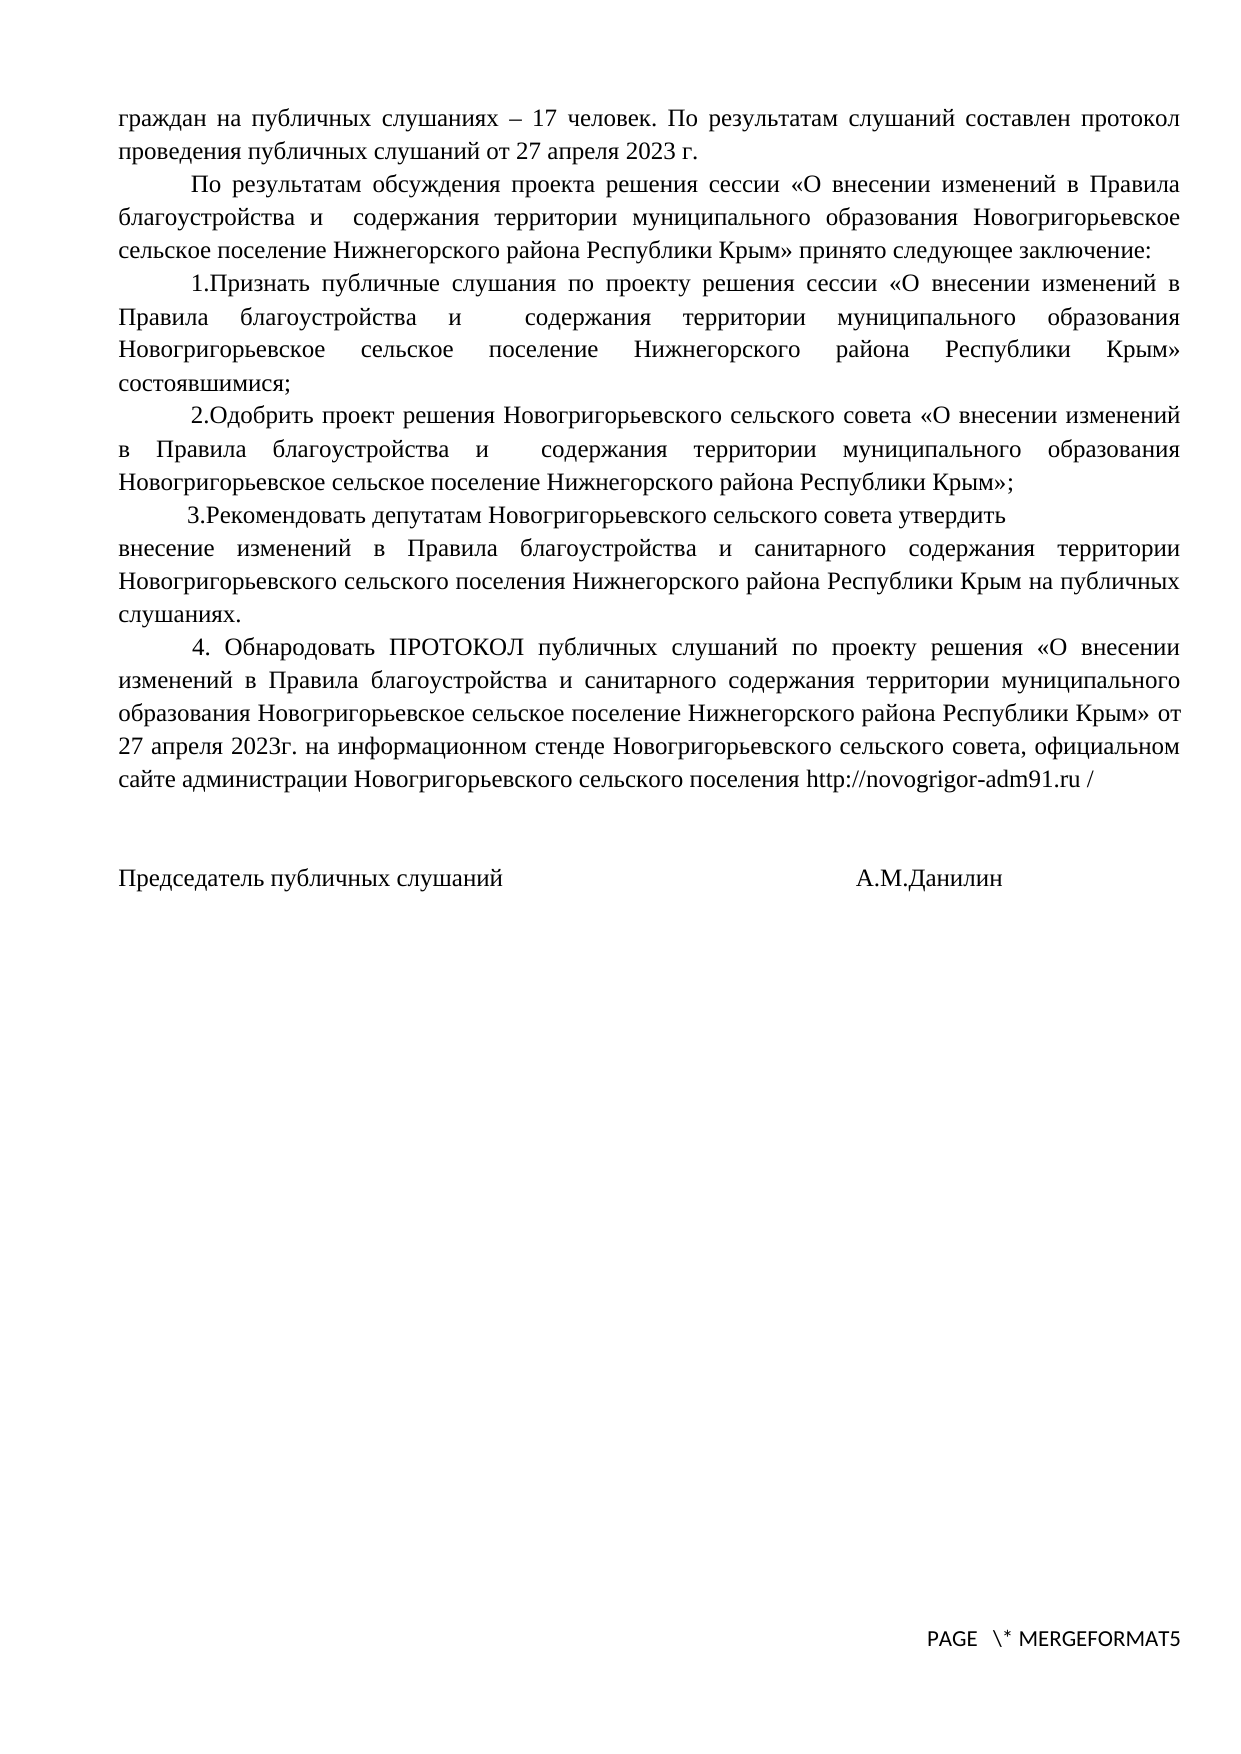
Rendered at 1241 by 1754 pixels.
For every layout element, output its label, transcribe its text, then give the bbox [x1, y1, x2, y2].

text 1.Признать публичные слушания по проекту решения сессии «О внесении изменений в Правила благоустройства и содержания территории муниципального образования Новогригорьевское сельское поселение Нижнегорского района Республики Крым» состоявшимися; [118, 268, 1181, 396]
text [118, 103, 1181, 165]
text Председатель публичных слушаний А.М.Данилин [118, 863, 1181, 892]
text 4. Обнародовать ПРОТОКОЛ публичных слушаний по проекту решения «О внесении изменений в Правила благоустройства и санитарного содержания территории муниципального образования Новогригорьевское сельское поселение Нижнегорского района Республики Крым» от 27 апреля 2023г. на информационном стенде Новогригорьевского сельского совета, официальном сайте администрации Новогригорьевского сельского поселения http://novogrigor-adm91.ru / [118, 632, 1181, 793]
text По результатам обсуждения проекта решения сессии «О внесении изменений в Правила благоустройства и содержания территории муниципального образования Новогригорьевское сельское поселение Нижнегорского района Республики Крым» принято следующее заключение: [118, 169, 1181, 264]
text 3.Рекомендовать депутатам Новогригорьевского сельского совета утвердить [118, 500, 1181, 528]
text 2.Одобрить проект решения Новогригорьевского сельского совета «О внесении изменений в Правила благоустройства и содержания территории муниципального образования Новогригорьевское сельское поселение Нижнегорского района Республики Крым»; [118, 401, 1181, 495]
text внесение изменений в Правила благоустройства и санитарного содержания территории Новогригорьевского сельского поселения Нижнегорского района Республики Крым на публичных слушаниях. [118, 533, 1181, 627]
